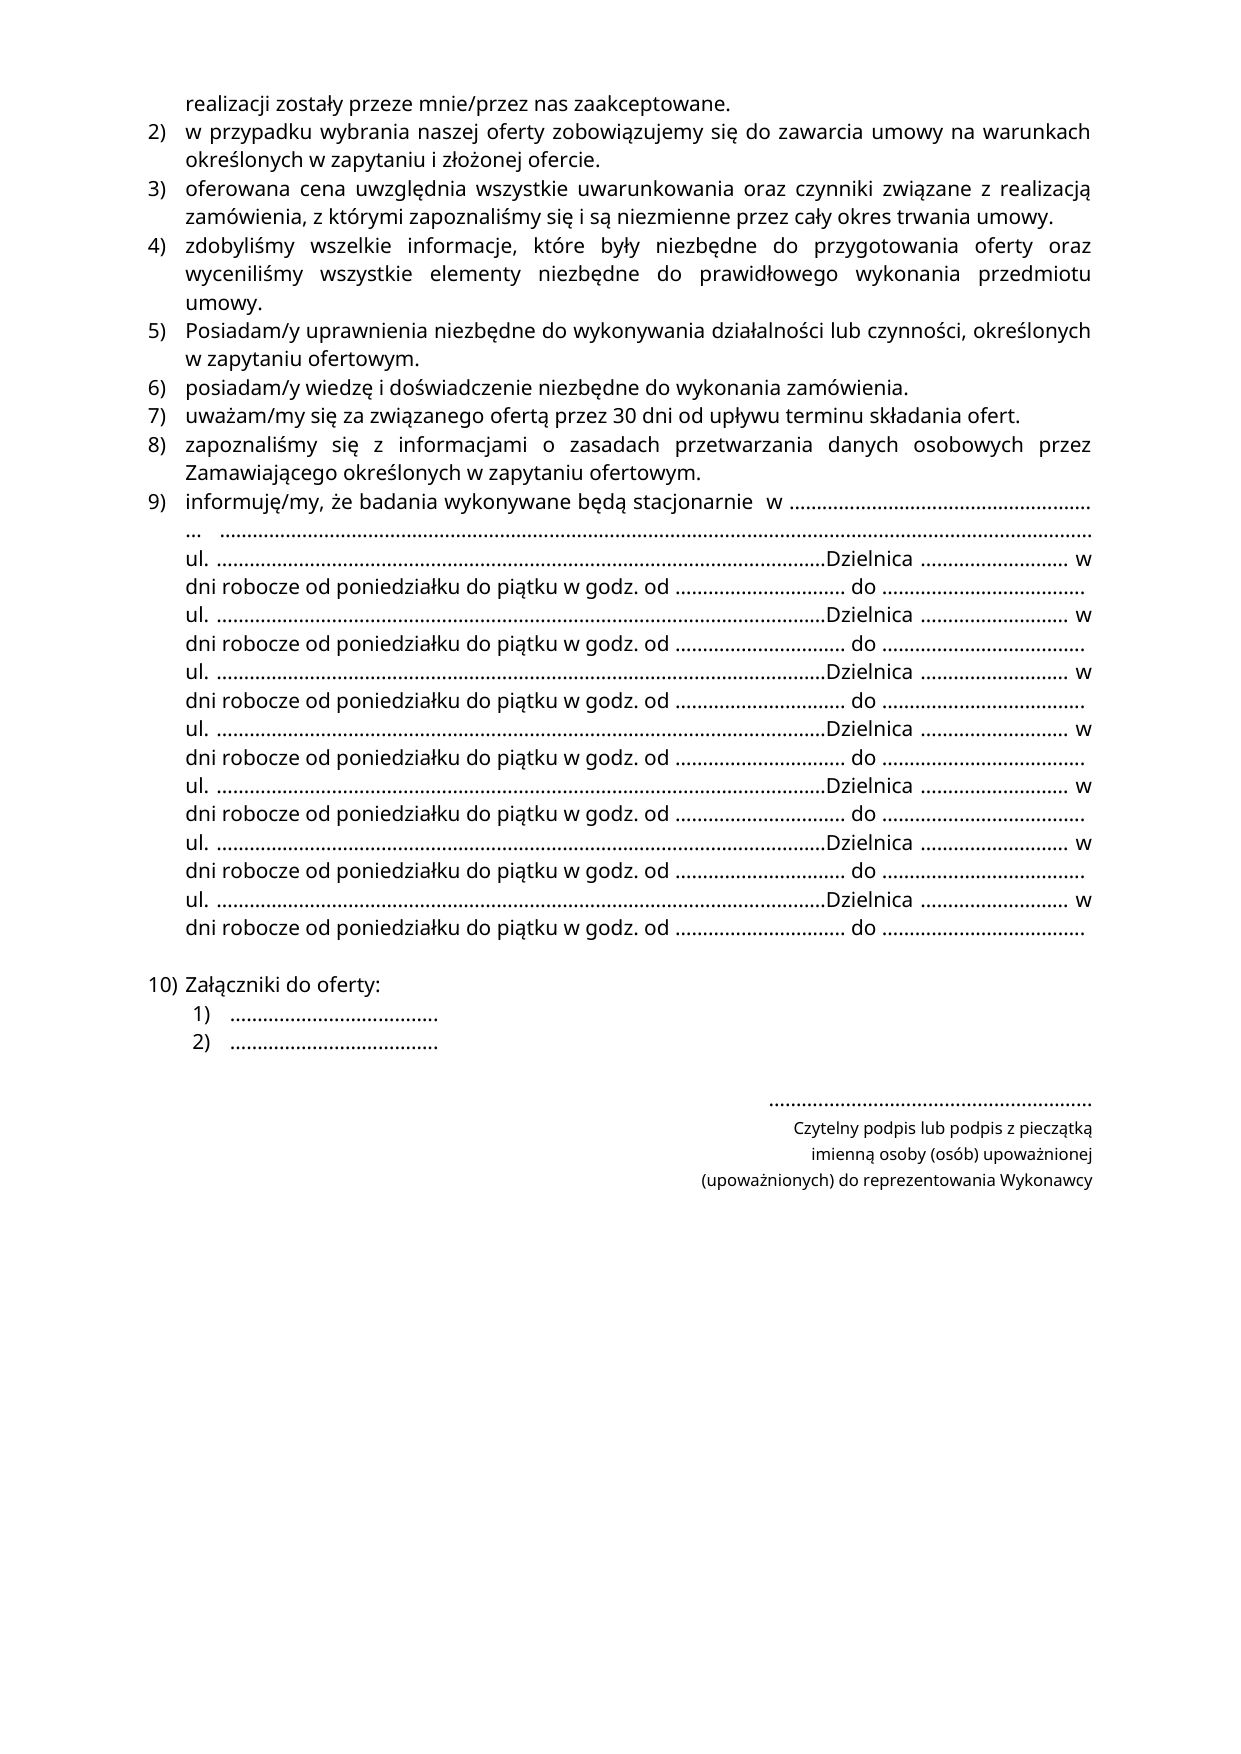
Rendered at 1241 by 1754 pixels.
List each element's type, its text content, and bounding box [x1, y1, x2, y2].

list informuję/my, że badania wykonywane będą stacjonarnie w ……………………………………………….… …………………………………………………………………………………………………………………………………………… ul. …………………………………………………………………………………………………Dzielnica ……………………… w dni robocze od poniedziałku do piątku w godz. od ……………..………….. do …………..………………….. [148, 487, 1092, 601]
list Posiadam/y uprawnienia niezbędne do wykonywania działalności lub czynności, określonych w zapytaniu ofertowym. [148, 316, 1092, 373]
list oferowana cena uwzględnia wszystkie uwarunkowania oraz czynniki związane z realizacją zamówienia, z którymi zapoznaliśmy się i są niezmienne przez cały okres trwania umowy. [148, 174, 1092, 231]
list ul. …………………………………………………………………………………………………Dzielnica ……………………… w dni robocze od poniedziałku do piątku w godz. od ……………..………….. do …………..………………….. [185, 828, 1092, 885]
list Załączniki do oferty: [148, 970, 1092, 999]
list zapoznaliśmy się z informacjami o zasadach przetwarzania danych osobowych przez Zamawiającego określonych w zapytaniu ofertowym. [148, 430, 1092, 487]
list imienną osoby (osób) upoważnionej [223, 1143, 1092, 1165]
list Czytelny podpis lub podpis z pieczątką [223, 1117, 1092, 1139]
list ul. …………………………………………………………………………………………………Dzielnica ……………………… w dni robocze od poniedziałku do piątku w godz. od ……………..………….. do …………..………………….. [185, 601, 1092, 657]
list ……………………………….. [192, 999, 1092, 1027]
list ul. …………………………………………………………………………………………………Dzielnica ……………………… w dni robocze od poniedziałku do piątku w godz. od ……………..………….. do …………..………………….. [185, 714, 1092, 771]
list posiadam/y wiedzę i doświadczenie niezbędne do wykonania zamówienia. [148, 373, 1092, 401]
list ………..………………………………………… [223, 1084, 1092, 1112]
list ul. …………………………………………………………………………………………………Dzielnica ……………………… w dni robocze od poniedziałku do piątku w godz. od ……………..………….. do …………..………………….. [185, 771, 1092, 828]
list zdobyliśmy wszelkie informacje, które były niezbędne do przygotowania oferty oraz wyceniliśmy wszystkie elementy niezbędne do prawidłowego wykonania przedmiotu umowy. [148, 231, 1092, 316]
list w przypadku wybrania naszej oferty zobowiązujemy się do zawarcia umowy na warunkach określonych w zapytaniu i złożonej ofercie. [148, 117, 1092, 174]
list ul. …………………………………………………………………………………………………Dzielnica ……………………… w dni robocze od poniedziałku do piątku w godz. od ……………..………….. do …………..………………….. [185, 885, 1092, 942]
list (upoważnionych) do reprezentowania Wykonawcy [223, 1169, 1092, 1191]
list uważam/my się za związanego ofertą przez 30 dni od upływu terminu składania ofert. [148, 401, 1092, 430]
list ……………………………….. [192, 1027, 1092, 1056]
list ul. …………………………………………………………………………………………………Dzielnica ……………………… w dni robocze od poniedziałku do piątku w godz. od ……………..………….. do …………..………………….. [185, 657, 1092, 714]
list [148, 89, 1092, 117]
